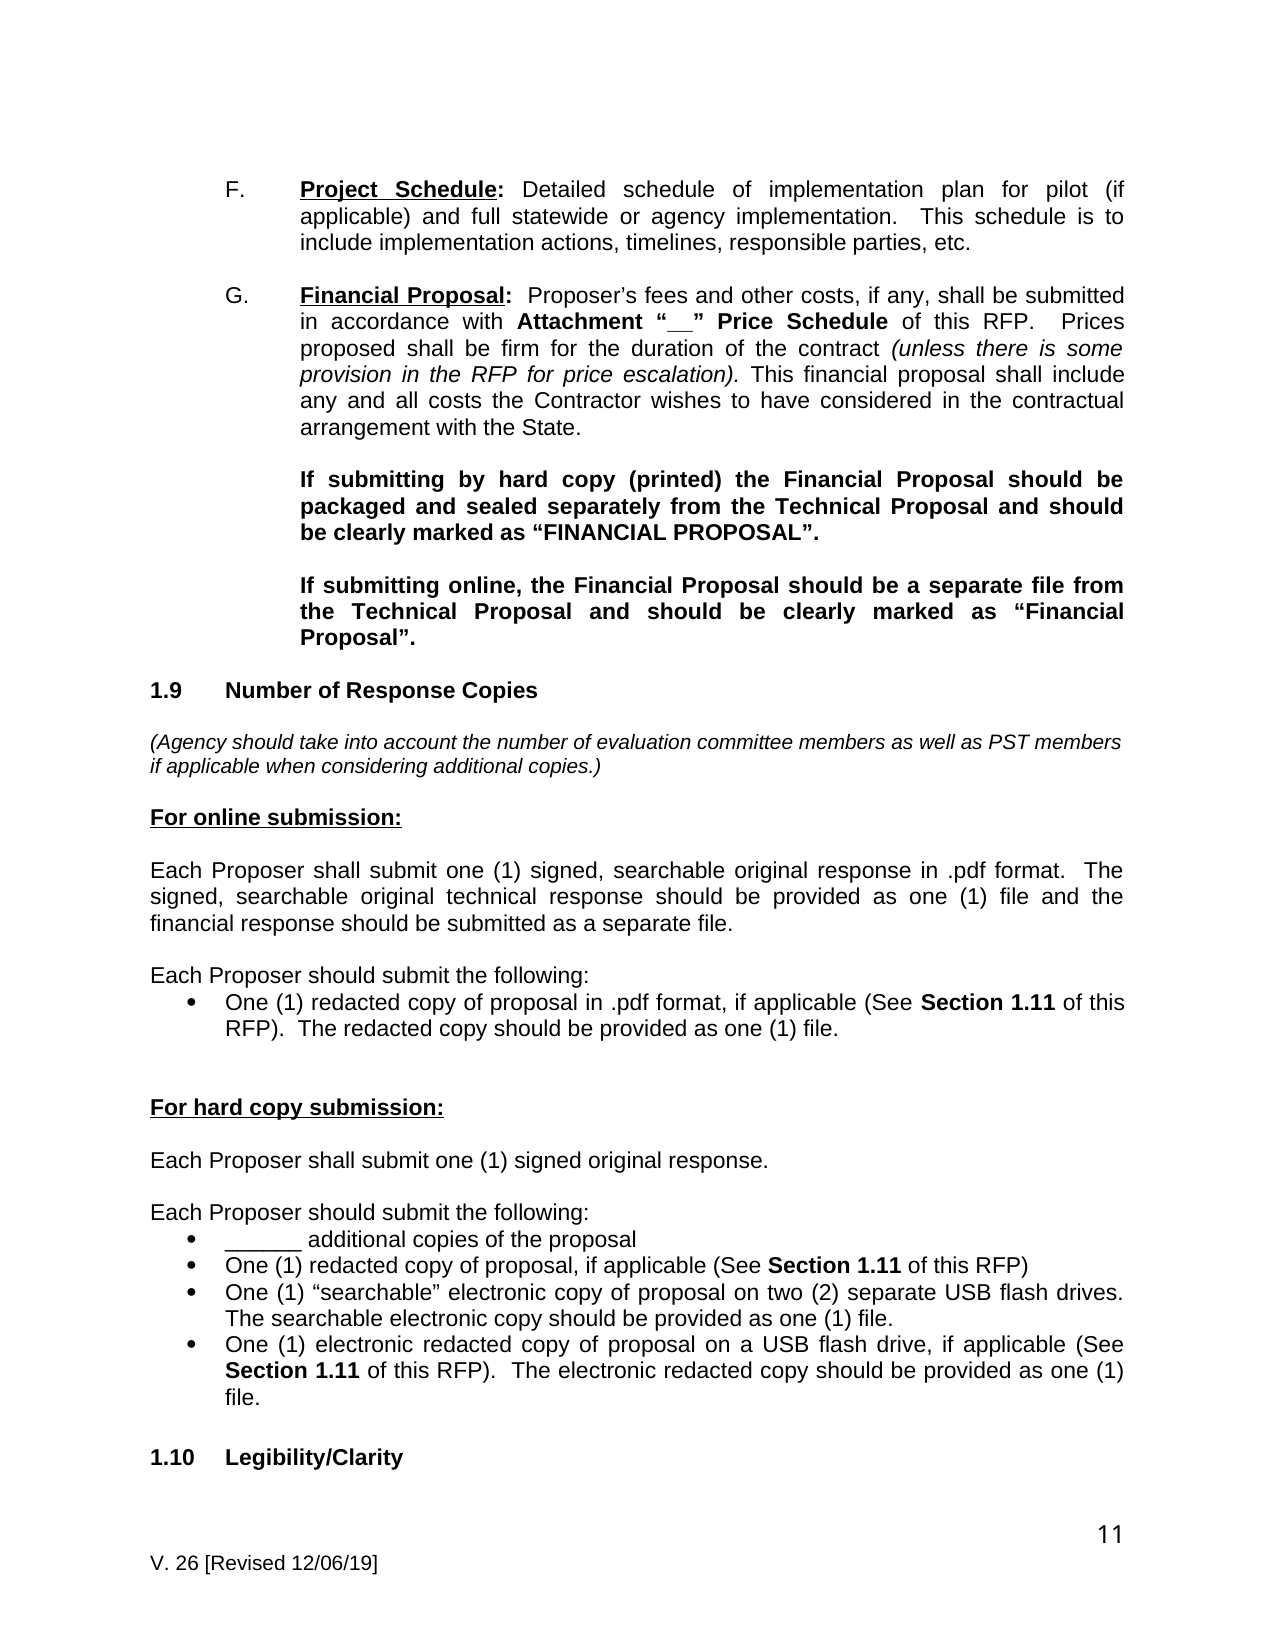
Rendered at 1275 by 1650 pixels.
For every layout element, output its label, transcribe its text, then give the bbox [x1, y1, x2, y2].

list One (1) redacted copy of proposal in .pdf format, if applicable (See Section 1.11 of this RFP). The redacted copy should be provided as one (1) file. [187, 988, 1125, 1041]
subtitle 1.10 Legibility/Clarity [150, 1444, 1125, 1471]
list ______ additional copies of the proposal [187, 1226, 1125, 1252]
text Each Proposer should submit the following: [150, 962, 1125, 988]
text Each Proposer should submit the following: [150, 1199, 1125, 1226]
text Each Proposer shall submit one (1) signed, searchable original response in .pdf format. The signed, searchable original technical response should be provided as one (1) file and the financial response should be submitted as a separate file. [150, 857, 1125, 936]
list One (1) electronic redacted copy of proposal on a USB flash drive, if applicable (See Section 1.11 of this RFP). The electronic redacted copy should be provided as one (1) file. [187, 1331, 1125, 1410]
text G. Financial Proposal: Proposer’s fees and other costs, if any, shall be submitted in accordance with Attachment “__” Price Schedule of this RFP. Prices proposed shall be firm for the duration of the contract (unless there is some provision in the RFP for price escalation). This financial proposal shall include any and all costs the Contractor wishes to have considered in the contractual arrangement with the State. [225, 282, 1125, 440]
text (Agency should take into account the number of evaluation committee members as well as PST members if applicable when considering additional copies.) [150, 730, 1125, 778]
text Each Proposer shall submit one (1) signed original response. [150, 1147, 1125, 1173]
list One (1) redacted copy of proposal, if applicable (See Section 1.11 of this RFP) [187, 1252, 1125, 1278]
text If submitting by hard copy (printed) the Financial Proposal should be packaged and sealed separately from the Technical Proposal and should be clearly marked as “FINANCIAL PROPOSAL”. [225, 466, 1125, 545]
text F. Project Schedule: Detailed schedule of implementation plan for pilot (if applicable) and full statewide or agency implementation. This schedule is to include implementation actions, timelines, responsible parties, etc. [225, 176, 1125, 255]
text For hard copy submission: [150, 1094, 1125, 1120]
list One (1) “searchable” electronic copy of proposal on two (2) separate USB flash drives. The searchable electronic copy should be provided as one (1) file. [187, 1278, 1125, 1331]
subtitle 1.9 Number of Response Copies [150, 677, 1125, 703]
text For online submission: [150, 804, 1125, 830]
text If submitting online, the Financial Proposal should be a separate file from the Technical Proposal and should be clearly marked as “Financial Proposal”. [300, 572, 1125, 651]
